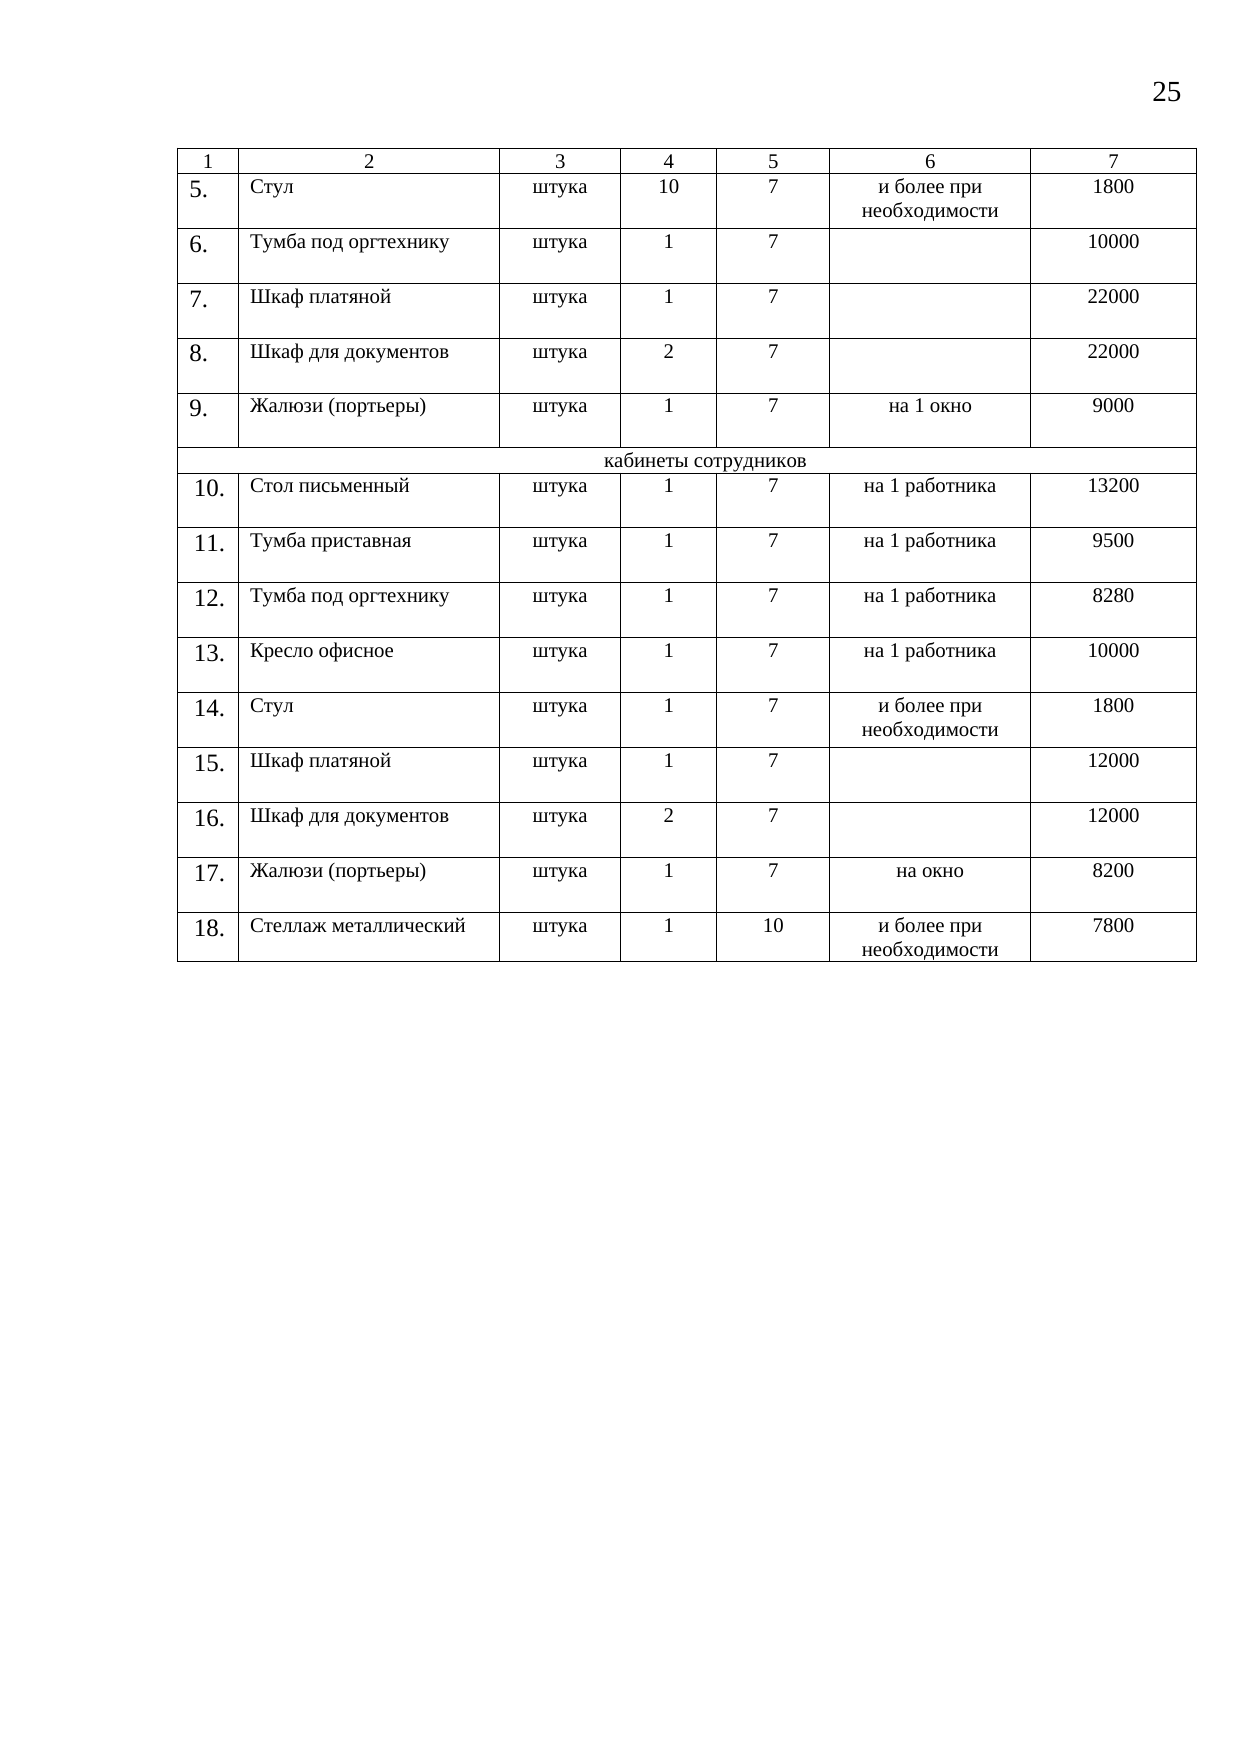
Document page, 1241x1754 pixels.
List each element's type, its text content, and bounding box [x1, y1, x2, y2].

table_cell штука [500, 913, 620, 961]
table_cell 1 [621, 583, 716, 637]
table_cell на 1 работника [830, 583, 1030, 637]
table_cell на 1 работника [830, 638, 1030, 692]
table_cell 1 [621, 913, 716, 961]
table_cell Стул [239, 174, 499, 228]
table_cell 7 [717, 284, 829, 337]
table_cell Стол письменный [239, 474, 499, 527]
table_cell 7 [717, 174, 829, 228]
table_cell на 1 работника [830, 528, 1030, 582]
table_cell 1800 [1031, 174, 1196, 228]
table_cell 2 [621, 803, 716, 857]
table_cell 12000 [1031, 748, 1196, 802]
table_cell [178, 638, 238, 692]
table_cell на 1 работника [830, 474, 1030, 527]
table_cell кабинеты сотрудников [178, 448, 1196, 472]
table_cell штука [500, 174, 620, 228]
table_cell Жалюзи (портьеры) [239, 858, 499, 912]
table_cell 1 [621, 693, 716, 747]
table_cell и более при необходимости [830, 913, 1030, 961]
table_cell 7 [717, 693, 829, 747]
table_cell 7 [717, 339, 829, 392]
table_cell 1 [621, 528, 716, 582]
table_cell штука [500, 638, 620, 692]
table_cell 7 [717, 528, 829, 582]
table_cell 1 [621, 474, 716, 527]
table_cell 10000 [1031, 638, 1196, 692]
table_cell 1 [621, 394, 716, 447]
table_cell [178, 229, 238, 283]
table_cell 7 [717, 803, 829, 857]
table_cell [830, 339, 1030, 392]
table_cell штука [500, 474, 620, 527]
table_cell на окно [830, 858, 1030, 912]
table_cell и более при необходимости [830, 693, 1030, 747]
table_cell 13200 [1031, 474, 1196, 527]
table_cell 1 [621, 858, 716, 912]
table_header 7 [1031, 149, 1196, 173]
table_header 6 [830, 149, 1030, 173]
table_cell 8200 [1031, 858, 1196, 912]
table_cell Тумба приставная [239, 528, 499, 582]
table_cell [178, 174, 238, 228]
table_cell [178, 394, 238, 447]
table_cell 7 [717, 638, 829, 692]
table_cell [830, 803, 1030, 857]
table_cell Стеллаж металлический [239, 913, 499, 961]
table_cell 12000 [1031, 803, 1196, 857]
table_cell 10 [717, 913, 829, 961]
table_cell штука [500, 229, 620, 283]
table_cell [178, 528, 238, 582]
table_cell [178, 803, 238, 857]
table_cell 7 [717, 229, 829, 283]
table_header 3 [500, 149, 620, 173]
table_cell 7 [717, 748, 829, 802]
table_cell Шкаф для документов [239, 339, 499, 392]
table_cell 7 [717, 858, 829, 912]
table_cell 22000 [1031, 339, 1196, 392]
table_cell 9500 [1031, 528, 1196, 582]
table_cell [830, 284, 1030, 337]
table_cell 7 [717, 474, 829, 527]
table_cell [178, 284, 238, 337]
table_cell штука [500, 583, 620, 637]
table_cell Жалюзи (портьеры) [239, 394, 499, 447]
table_cell на 1 окно [830, 394, 1030, 447]
table_cell 1 [621, 748, 716, 802]
table_cell 10 [621, 174, 716, 228]
table_cell штука [500, 803, 620, 857]
table_cell Кресло офисное [239, 638, 499, 692]
table_cell [178, 339, 238, 392]
table_cell и более при необходимости [830, 174, 1030, 228]
table_cell 1800 [1031, 693, 1196, 747]
table_cell Тумба под оргтехнику [239, 229, 499, 283]
table_cell [178, 858, 238, 912]
table_cell 1 [621, 638, 716, 692]
table_cell [178, 748, 238, 802]
table_cell Шкаф платяной [239, 284, 499, 337]
table_cell [178, 693, 238, 747]
table_cell штука [500, 339, 620, 392]
table_cell 22000 [1031, 284, 1196, 337]
table_cell Тумба под оргтехнику [239, 583, 499, 637]
table_cell 7 [717, 583, 829, 637]
table_header 5 [717, 149, 829, 173]
table_cell Шкаф для документов [239, 803, 499, 857]
table_cell 10000 [1031, 229, 1196, 283]
table_cell 7 [717, 394, 829, 447]
table_cell [830, 229, 1030, 283]
table_cell [830, 748, 1030, 802]
table_cell штука [500, 858, 620, 912]
table_cell 7800 [1031, 913, 1196, 961]
table_cell штука [500, 528, 620, 582]
table_header 2 [239, 149, 499, 173]
table_cell штука [500, 748, 620, 802]
table_cell 8280 [1031, 583, 1196, 637]
table_cell 2 [621, 339, 716, 392]
table_cell штука [500, 394, 620, 447]
table_cell [178, 474, 238, 527]
table_cell 1 [621, 284, 716, 337]
table_header 4 [621, 149, 716, 173]
table_cell штука [500, 693, 620, 747]
table_cell Шкаф платяной [239, 748, 499, 802]
table_header 1 [178, 149, 238, 173]
table_cell 9000 [1031, 394, 1196, 447]
table_cell [178, 583, 238, 637]
table_cell штука [500, 284, 620, 337]
table_cell 1 [621, 229, 716, 283]
table_cell [178, 913, 238, 961]
table_cell Стул [239, 693, 499, 747]
